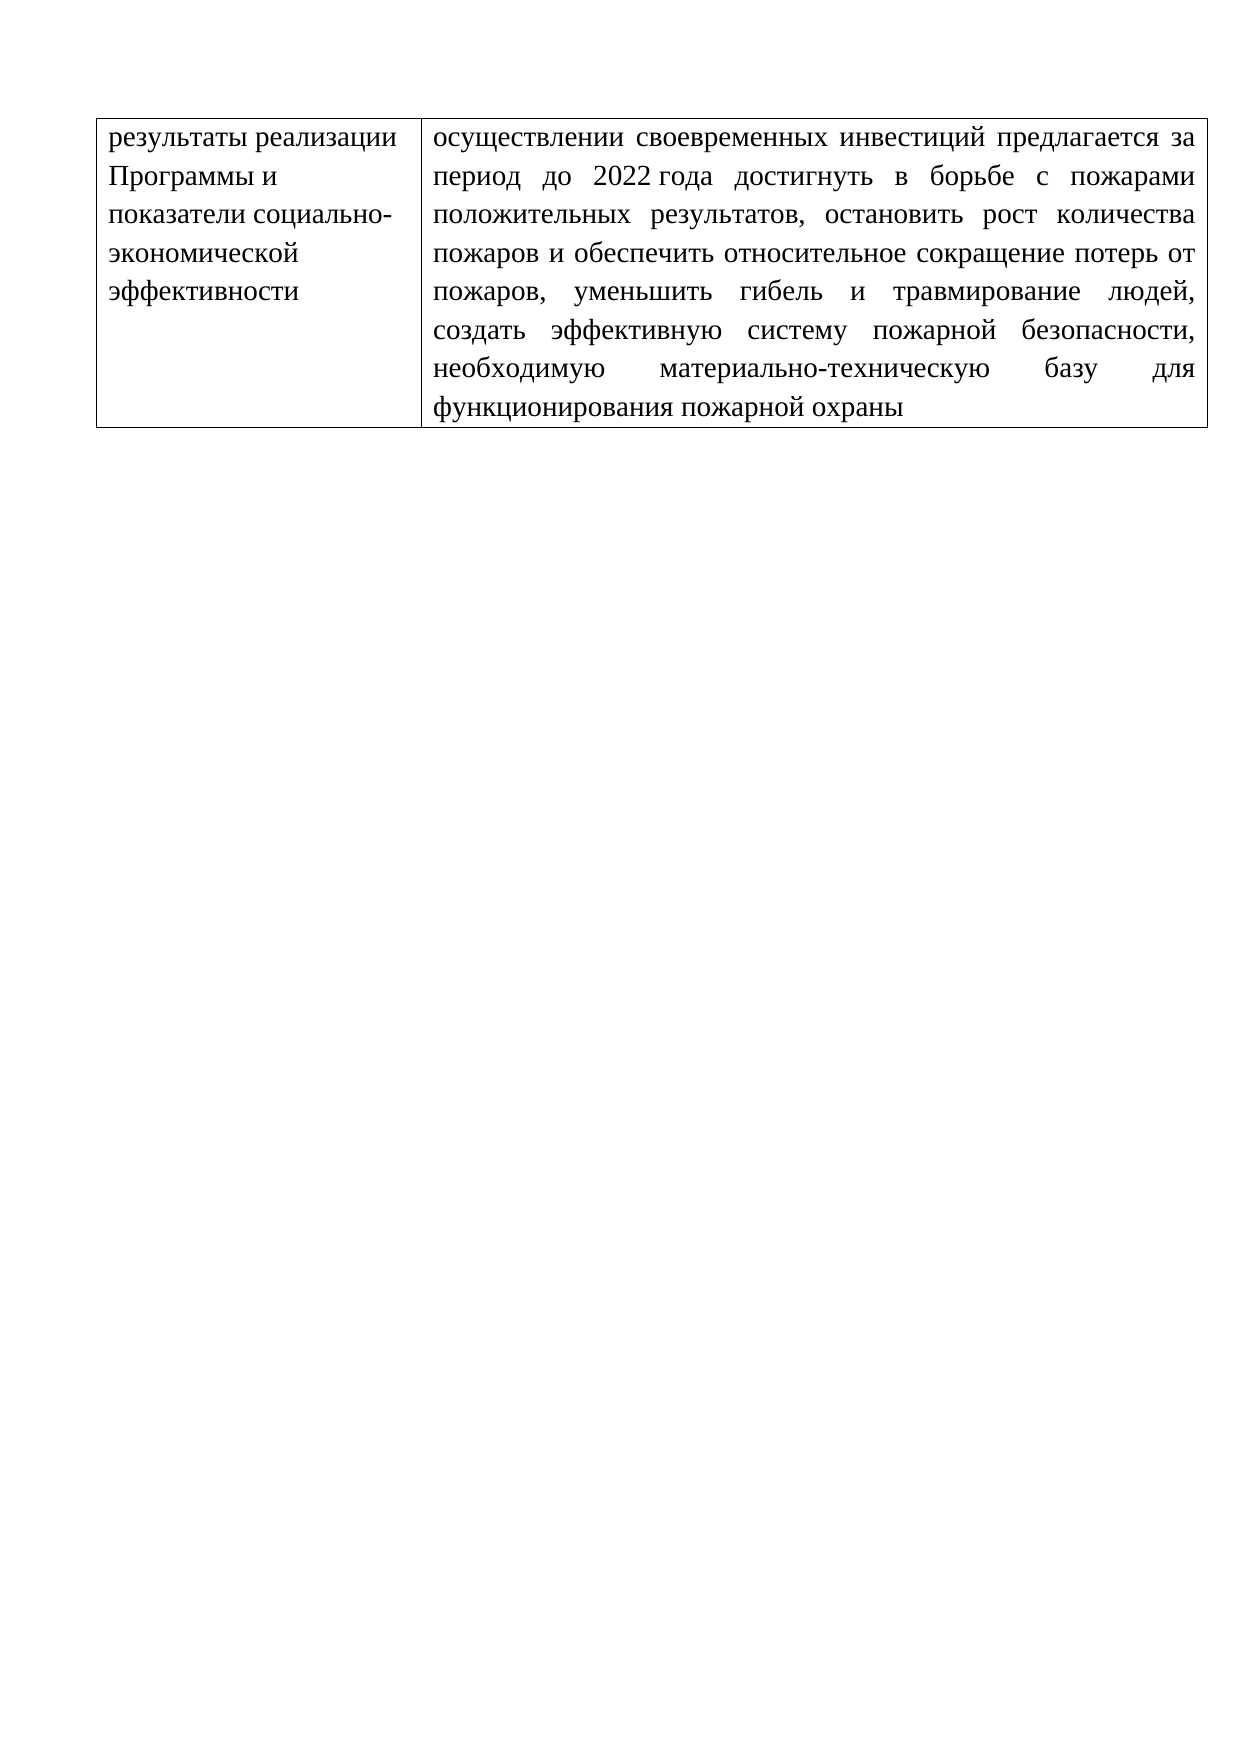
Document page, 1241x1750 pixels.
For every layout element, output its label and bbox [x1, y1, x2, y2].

table_cell [422, 119, 1207, 427]
table_cell [97, 119, 421, 427]
